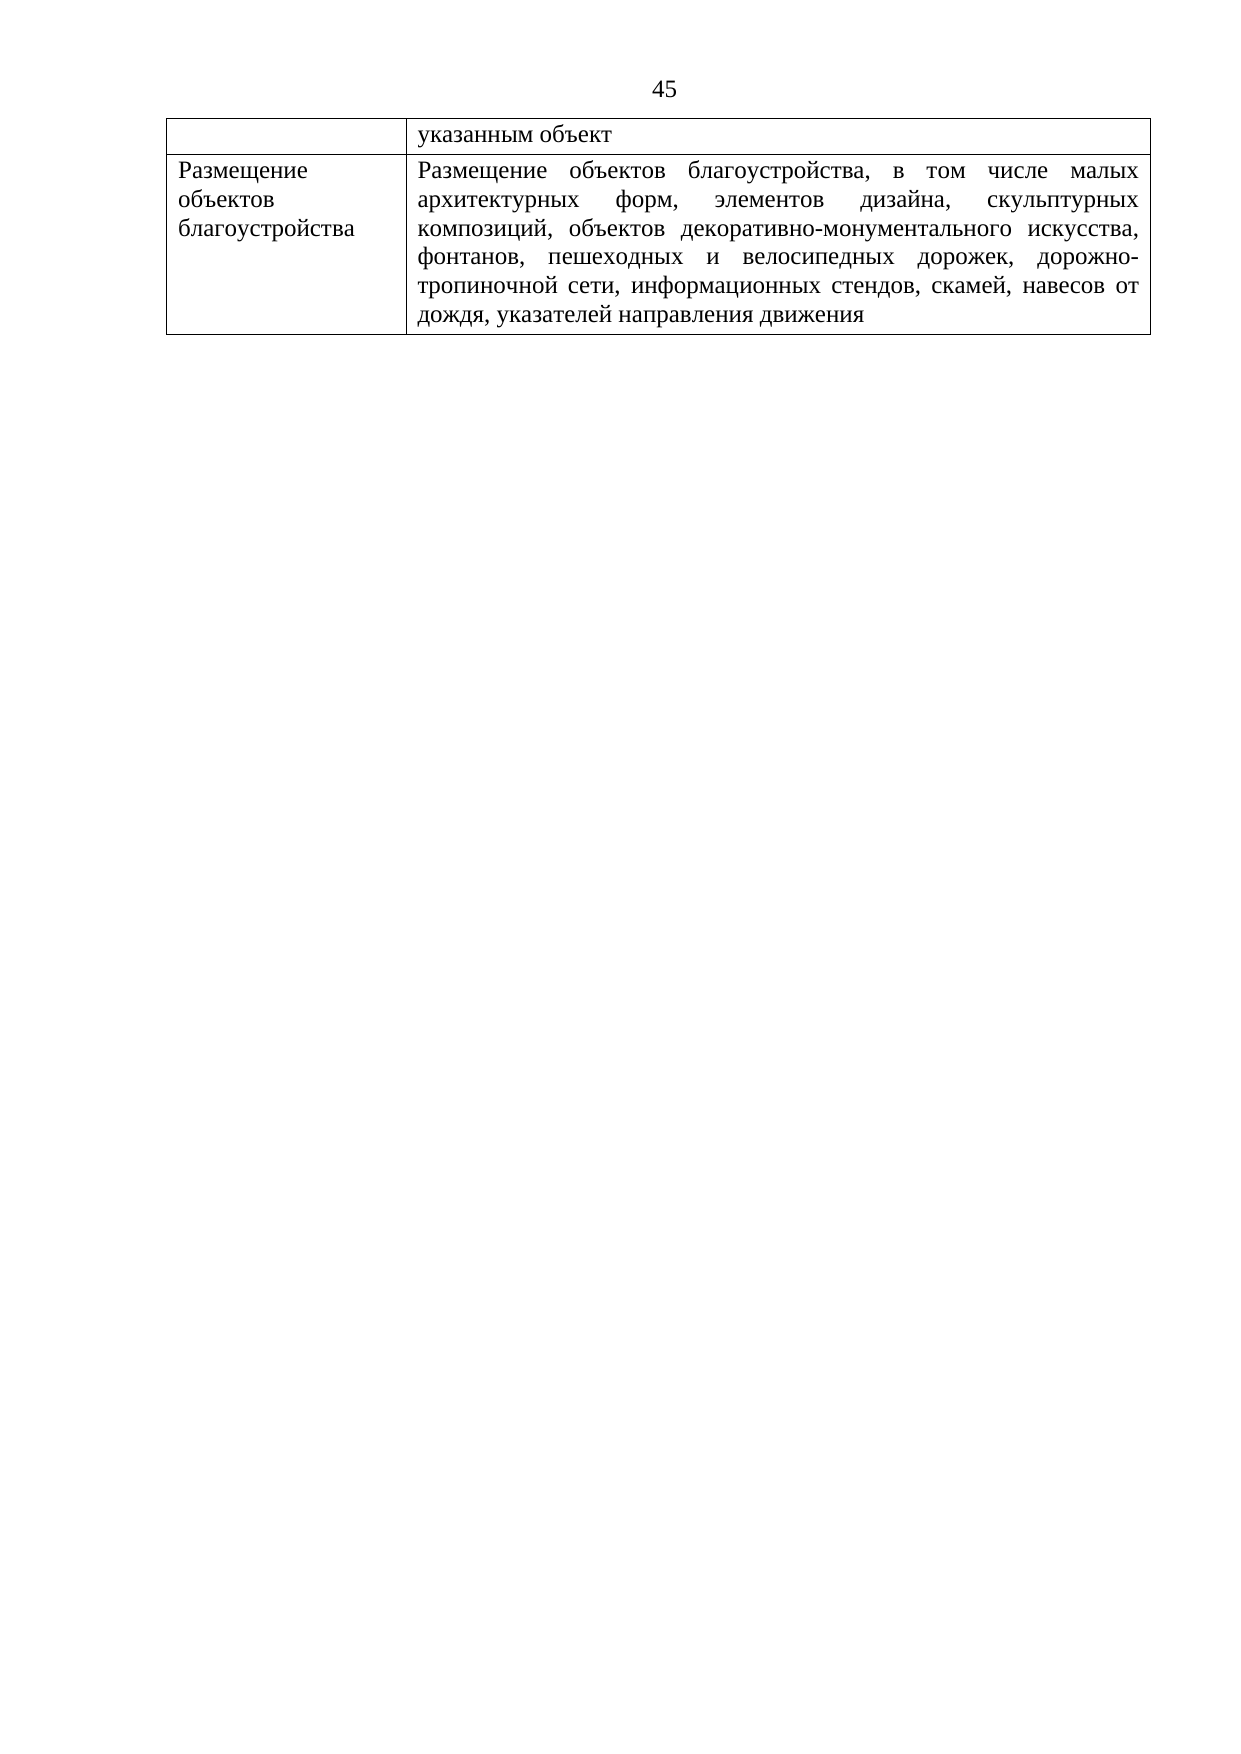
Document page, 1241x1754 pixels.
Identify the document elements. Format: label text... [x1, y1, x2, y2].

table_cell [407, 119, 1150, 154]
table_cell Размещение объектов благоустройства, в том числе малых архитектурных форм, элементов дизайна, скульптурных композиций, объектов декоративно-монументального искусства, фонтанов, пешеходных и велосипедных дорожек, дорожно-тропиночной сети, информационных стендов, скамей, навесов от дождя, указателей направления движения [407, 155, 1150, 334]
table_cell Размещение объектов благоустройства [167, 155, 406, 334]
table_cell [167, 119, 406, 154]
